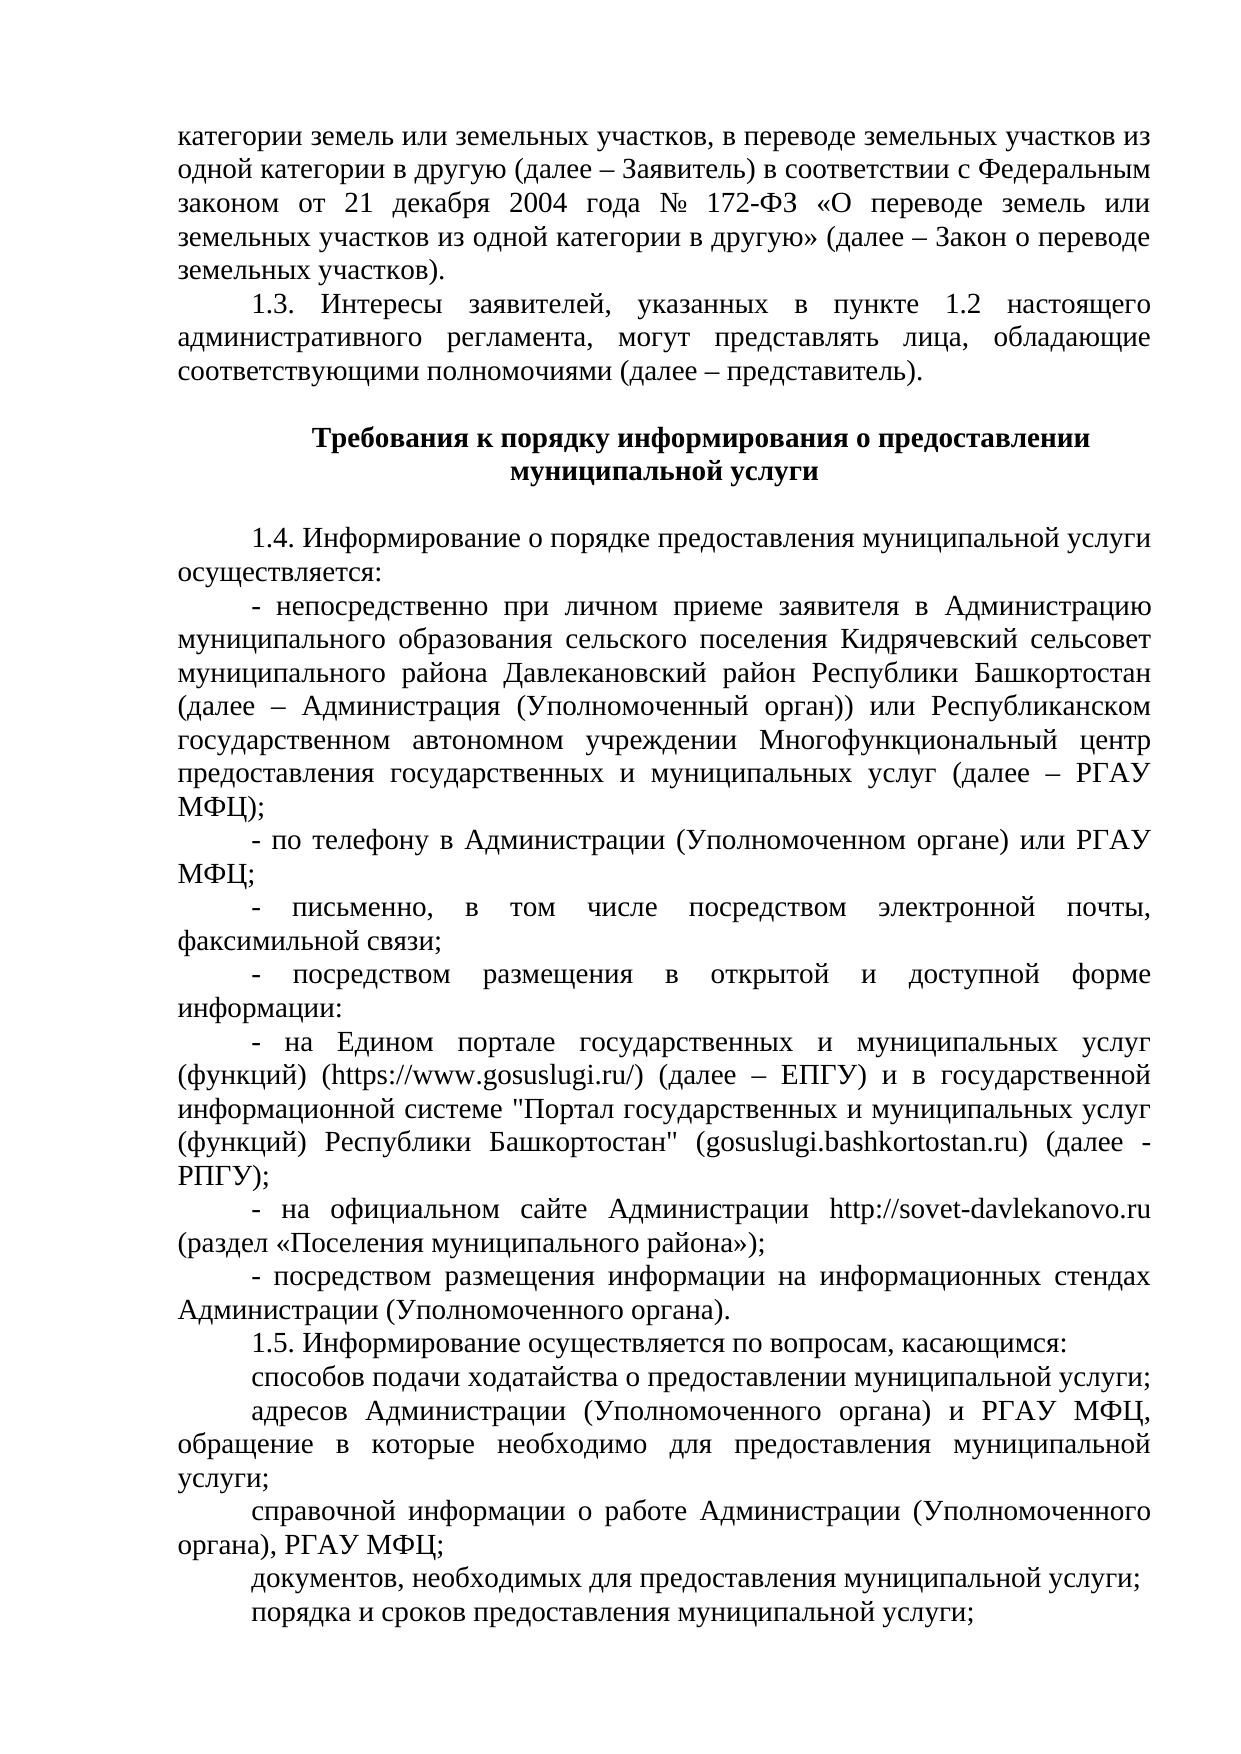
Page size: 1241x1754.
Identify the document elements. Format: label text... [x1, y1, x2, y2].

text - на официальном сайте Администрации http://sovet-davlekanovo.ru (раздел «Поселения муниципального района»); [177, 1191, 1152, 1258]
text 1.4. Информирование о порядке предоставления муниципальной услуги осуществляется: [177, 521, 1152, 588]
text - посредством размещения в открытой и доступной форме информации: [177, 957, 1152, 1024]
text - посредством размещения информации на информационных стендах Администрации (Уполномоченного органа). [177, 1258, 1152, 1326]
text Требования к порядку информирования о предоставлении муниципальной услуги [177, 420, 1152, 487]
text - на Едином портале государственных и муниципальных услуг (функций) (https://www.gosuslugi.ru/) (далее ‒ ЕПГУ) и в государственной информационной системе "Портал государственных и муниципальных услуг (функций) Республики Башкортостан" (gosuslugi.bashkortostan.ru) (далее - РПГУ); [177, 1024, 1152, 1191]
text справочной информации о работе Администрации (Уполномоченного органа), РГАУ МФЦ; [177, 1493, 1152, 1560]
text порядка и сроков предоставления муниципальной услуги; [177, 1594, 1152, 1627]
text документов, необходимых для предоставления муниципальной услуги; [177, 1560, 1152, 1594]
text способов подачи ходатайства о предоставлении муниципальной услуги; [177, 1359, 1152, 1393]
text - по телефону в Администрации (Уполномоченном органе) или РГАУ МФЦ; [177, 822, 1152, 889]
text - непосредственно при личном приеме заявителя в Администрацию муниципального образования сельского поселения Кидрячевский сельсовет муниципального района Давлекановский район Республики Башкортостан (далее – Администрация (Уполномоченный орган)) или Республиканском государственном автономном учреждении Многофункциональный центр предоставления государственных и муниципальных услуг (далее – РГАУ МФЦ); [177, 588, 1152, 822]
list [177, 118, 1152, 286]
list 1.3. Интересы заявителей, указанных в пункте 1.2 настоящего административного регламента, могут представлять лица, обладающие соответствующими полномочиями (далее – представитель). [177, 286, 1152, 386]
text 1.5. Информирование осуществляется по вопросам, касающимся: [177, 1326, 1152, 1359]
text адресов Администрации (Уполномоченного органа) и РГАУ МФЦ, обращение в которые необходимо для предоставления муниципальной услуги; [177, 1393, 1152, 1493]
text - письменно, в том числе посредством электронной почты, факсимильной связи; [177, 889, 1152, 957]
